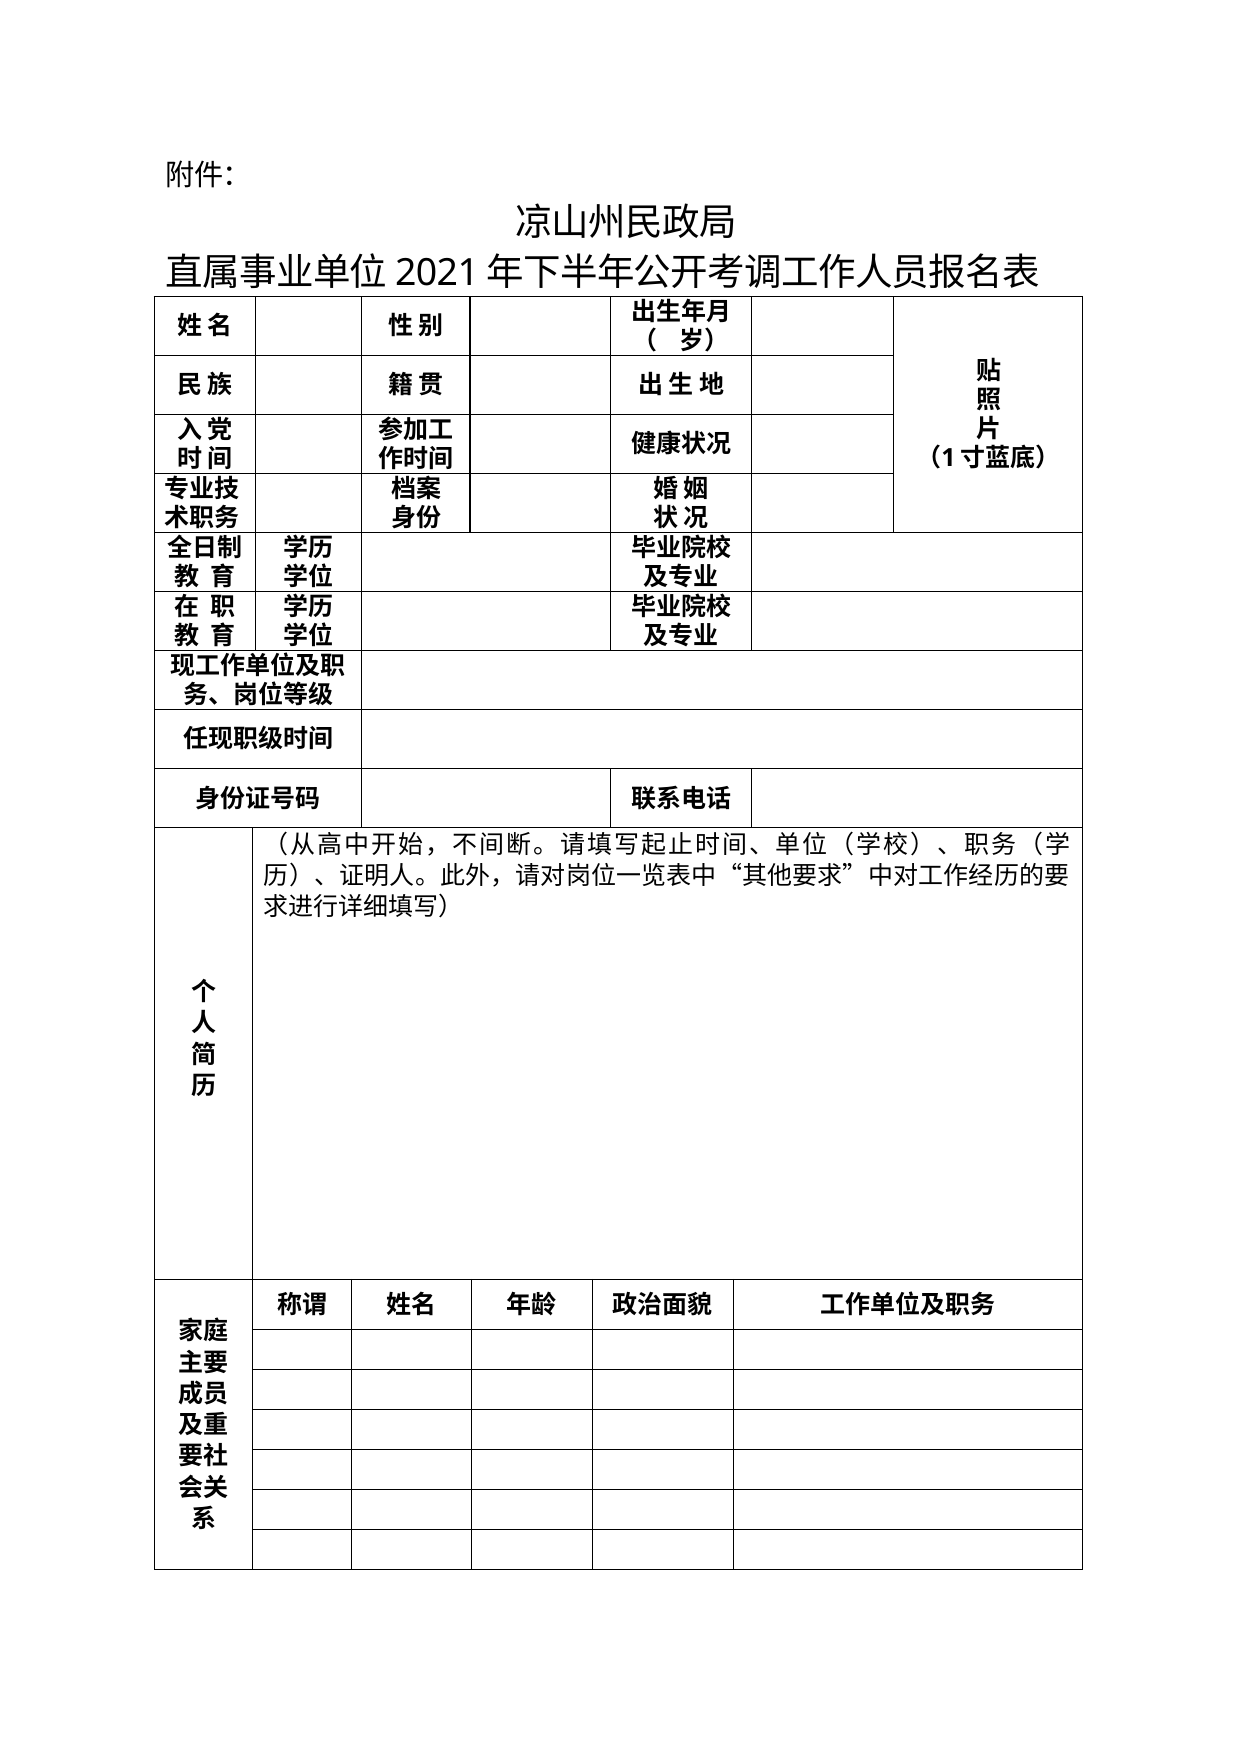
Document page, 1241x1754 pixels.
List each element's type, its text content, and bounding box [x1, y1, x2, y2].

table_cell 学历 学位 [256, 533, 361, 591]
text 凉山州民政局 [165, 196, 1087, 246]
table_cell [471, 474, 610, 532]
table_cell [256, 356, 361, 414]
table_header 贴 照 片 （1寸蓝底） [894, 297, 1082, 532]
table_cell 身份证号码 [155, 769, 361, 827]
table_cell [471, 415, 610, 473]
table_cell [253, 1490, 351, 1528]
table_cell [752, 533, 1082, 591]
table_cell [253, 1330, 351, 1368]
table_cell 专业技术职务 [155, 474, 255, 532]
table_cell [362, 533, 610, 591]
table_cell 学历 学位 [256, 592, 361, 650]
table_header [752, 297, 893, 355]
table_cell [734, 1530, 1082, 1568]
table_cell [472, 1370, 592, 1408]
table_header 性 别 [362, 297, 469, 355]
table_cell 个 人 简 历 [155, 828, 252, 1279]
table_cell [253, 1370, 351, 1408]
table_cell [352, 1410, 471, 1448]
table_cell [352, 1450, 471, 1488]
table_cell [362, 710, 1082, 768]
table_cell 联系电话 [611, 769, 751, 827]
table_cell 健康状况 [611, 415, 751, 473]
table_cell 档案 身份 [362, 474, 469, 532]
table_cell [752, 474, 893, 532]
table_cell 在 职 教 育 [155, 592, 255, 650]
table_cell [253, 1410, 351, 1448]
table_cell 毕业院校 及专业 [611, 533, 751, 591]
table_cell [752, 769, 1082, 827]
table_cell [593, 1450, 733, 1488]
table_header 姓 名 [155, 297, 255, 355]
table_cell 民 族 [155, 356, 255, 414]
table_cell [593, 1410, 733, 1448]
table_cell [472, 1490, 592, 1528]
table_cell 政治面貌 [593, 1280, 733, 1328]
table_cell [593, 1370, 733, 1408]
table_cell [752, 356, 893, 414]
table_cell [734, 1410, 1082, 1448]
table_cell [352, 1530, 471, 1568]
table_cell 参加工 作时间 [362, 415, 469, 473]
table_cell [253, 1450, 351, 1488]
table_cell [256, 415, 361, 473]
table_header 出生年月 （ 岁） [611, 297, 751, 355]
table_cell [472, 1410, 592, 1448]
table_header [471, 297, 610, 355]
table_cell 现工作单位及职务、岗位等级 [155, 651, 361, 709]
table_cell 姓名 [352, 1280, 471, 1328]
table_cell [734, 1490, 1082, 1528]
text 附件： [165, 146, 1087, 196]
table_cell [593, 1530, 733, 1568]
table_cell [256, 474, 361, 532]
table_cell 任现职级时间 [155, 710, 361, 768]
table_cell [472, 1450, 592, 1488]
table_cell 籍 贯 [362, 356, 469, 414]
table_cell [472, 1530, 592, 1568]
table_cell [593, 1490, 733, 1528]
table_header [256, 297, 361, 355]
table_cell [352, 1330, 471, 1368]
table_cell [362, 651, 1082, 709]
table_cell [734, 1450, 1082, 1488]
table_cell 全日制 教 育 [155, 533, 255, 591]
table_cell [734, 1370, 1082, 1408]
table_cell [471, 356, 610, 414]
table_cell [472, 1330, 592, 1368]
table_cell 入 党 时 间 [155, 415, 255, 473]
table_cell 毕业院校 及专业 [611, 592, 751, 650]
table_cell 婚 姻 状 况 [611, 474, 751, 532]
table_cell [352, 1490, 471, 1528]
table_cell [253, 1530, 351, 1568]
table_cell [352, 1370, 471, 1408]
table_cell [362, 592, 610, 650]
table_cell 出 生 地 [611, 356, 751, 414]
table_cell 家庭 主要 成员 及重 要社 会关 系 [155, 1280, 252, 1568]
table_cell [734, 1330, 1082, 1368]
table_cell [362, 769, 610, 827]
table_cell [593, 1330, 733, 1368]
table_cell 称谓 [253, 1280, 351, 1328]
table_cell 工作单位及职务 [734, 1280, 1082, 1328]
table_cell 年龄 [472, 1280, 592, 1328]
text 直属事业单位2021年下半年公开考调工作人员报名表 [165, 246, 1087, 296]
table_cell [752, 592, 1082, 650]
table_cell （从高中开始，不间断。请填写起止时间、单位（学校）、职务（学历）、证明人。此外，请对岗位一览表中“其他要求”中对工作经历的要求进行详细填写） [253, 828, 1082, 1279]
table_cell [752, 415, 893, 473]
